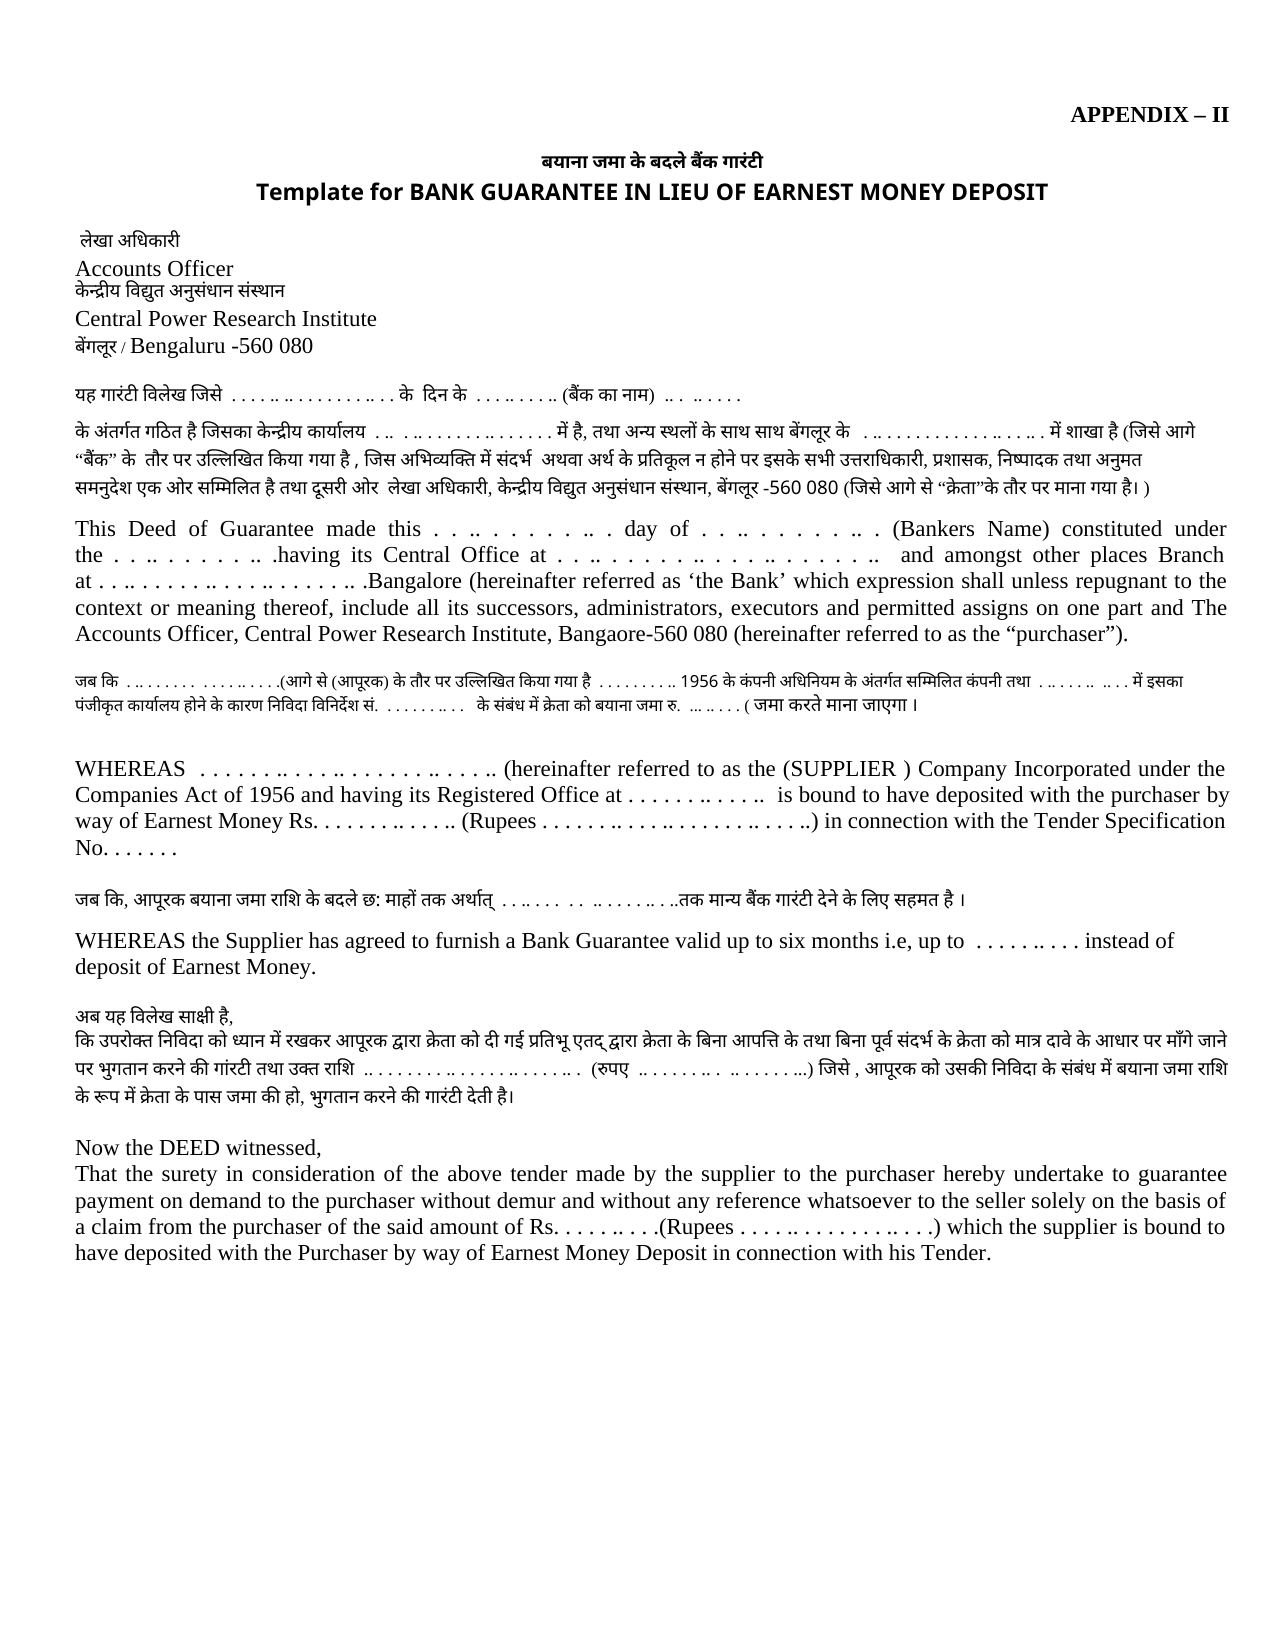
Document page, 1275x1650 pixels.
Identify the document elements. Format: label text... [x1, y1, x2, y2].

text Accounts Officer [75, 255, 1229, 281]
text केन्द्रीय विद्युत अनुसंधान संस्थान [75, 281, 1275, 306]
text कि उपरोक्त निविदा को ध्यान में रखकर आपूरक द्वारा क्रेता को दी गई प्रतिभू एतद् द्वारा क्रेता के बिना आपत्ति के तथा बिना पूर्व संदर्भ के क्रेता को मात्र दावे के आधार पर माँगे जाने पर भुगतान करने की गांरटी तथा उक्त राशि .. . . . . . . . .. . . . . . .. . . . . .. . (रुपए .. . . . . . .. . .. . . . . . ...) जिसे , आपूरक को उसकी निविदा के संबंध में बयाना जमा राशि के रूप में क्रेता के पास जमा की हो, भुगतान करने की गारंटी देती है। [75, 1031, 1229, 1111]
text जब कि . .. . . . . . . . . . . .. . . . .(आगे से (आपूरक) के तौर पर उल्लिखित किया गया है . . . . . . . . .. 1956 के कंपनी अधिनियम के अंतर्गत सम्मिलित कंपनी तथा . .. . . . .. .. . . में इसका पंजीकृत कार्यालय होने के कारण निविदा विनिर्देश सं. . . . . . . .. . . के संबंध में क्रेता को बयाना जमा रु. ... .. . . . ( जमा करते माना जाएगा । [75, 669, 1200, 719]
text WHEREAS the Supplier has agreed to furnish a Bank Guarantee valid up to six months i.e, up to . . . . . .. . . . instead of deposit of Earnest Money. [75, 927, 1229, 979]
text Now the DEED witnessed, [75, 1134, 1229, 1160]
text के अंतर्गत गठित है जिसका केन्द्रीय कार्यालय . .. . .. . . . . . . .. . . . . . . में है, तथा अन्य स्थलों के साथ साथ बेंगलूर के . .. . . . . . . . . . . . .. . . .. . में शाखा है (जिसे आगे “बैंक” के तौर पर उल्लिखित किया गया है , जिस अभिव्यक्ति में संदर्भ अथवा अर्थ के प्रतिकूल न होने पर इसके सभी उत्तराधिकारी, प्रशासक, निष्पादक तथा अनुमत समनुदेश एक ओर सम्मिलित है तथा दूसरी ओर लेखा अधिकारी, केन्द्रीय विद्युत अनुसंधान संस्थान, बेंगलूर -560 080 (जिसे आगे से “क्रेता”के तौर पर माना गया है। ) [75, 421, 1200, 502]
text This Deed of Guarantee made this . . .. . . . . . .. . day of . . .. . . . . . .. . (Bankers Name) constituted under the . . .. . . . . . .. .having its Central Office at . . .. . . . . . .. . . . .. . . . . . .. and amongst other places Branch at . . .. . . . . . .. . . . .. . . . . . .. .Bangalore (hereinafter referred as ‘the Bank’ which expression shall unless repugnant to the context or meaning thereof, include all its successors, administrators, executors and permitted assigns on one part and The Accounts Officer, Central Power Research Institute, Bangaore-560 080 (hereinafter referred to as the “purchaser”). [75, 515, 1229, 646]
text APPENDIX – II [75, 101, 1229, 128]
text यह गारंटी विलेख जिसे . . . . .. .. . . . . . . . .. . . के दिन के . . . .. . . . .. (बैंक का नाम) .. . .. . . . . [75, 384, 1200, 409]
text That the surety in consideration of the above tender made by the supplier to the purchaser hereby undertake to guarantee payment on demand to the purchaser without demur and without any reference whatsoever to the seller solely on the basis of a claim from the purchaser of the said amount of Rs. . . . . .. . . .(Rupees . . . . .. . . . . . . . .. . . .) which the supplier is bound to have deposited with the Purchaser by way of Earnest Money Deposit in connection with his Tender. [75, 1160, 1229, 1266]
text Template for BANK GUARANTEE IN LIEU OF EARNEST MONEY DEPOSIT [75, 176, 1229, 207]
text लेखा अधिकारी [75, 230, 1229, 255]
text अब यह विलेख साक्षी है, [75, 1006, 1229, 1031]
text Central Power Research Institute [75, 306, 1229, 332]
text WHEREAS . . . . . . .. . . . .. . . . . . . .. . . . .. (hereinafter referred to as the (SUPPLIER ) Company Incorporated under the Companies Act of 1956 and having its Registered Office at . . . . . . .. . . . .. is bound to have deposited with the purchaser by way of Earnest Money Rs. . . . . . . .. . . . .. (Rupees . . . . . . .. . . . .. . . . . . . .. . . . ..) in connection with the Tender Specification No. . . . . . . [75, 754, 1229, 860]
text जब कि, आपूरक बयाना जमा राशि के बदले छ: माहों तक अर्थात् . . .. . . . . . .. . . . . .. . ..तक मान्य बैंक गारंटी देने के लिए सहमत है । [75, 886, 1200, 914]
text बेंगलूर / Bengaluru -560 080 [75, 332, 1229, 361]
text बयाना जमा के बदले बैंक गारंटी [75, 152, 1229, 176]
